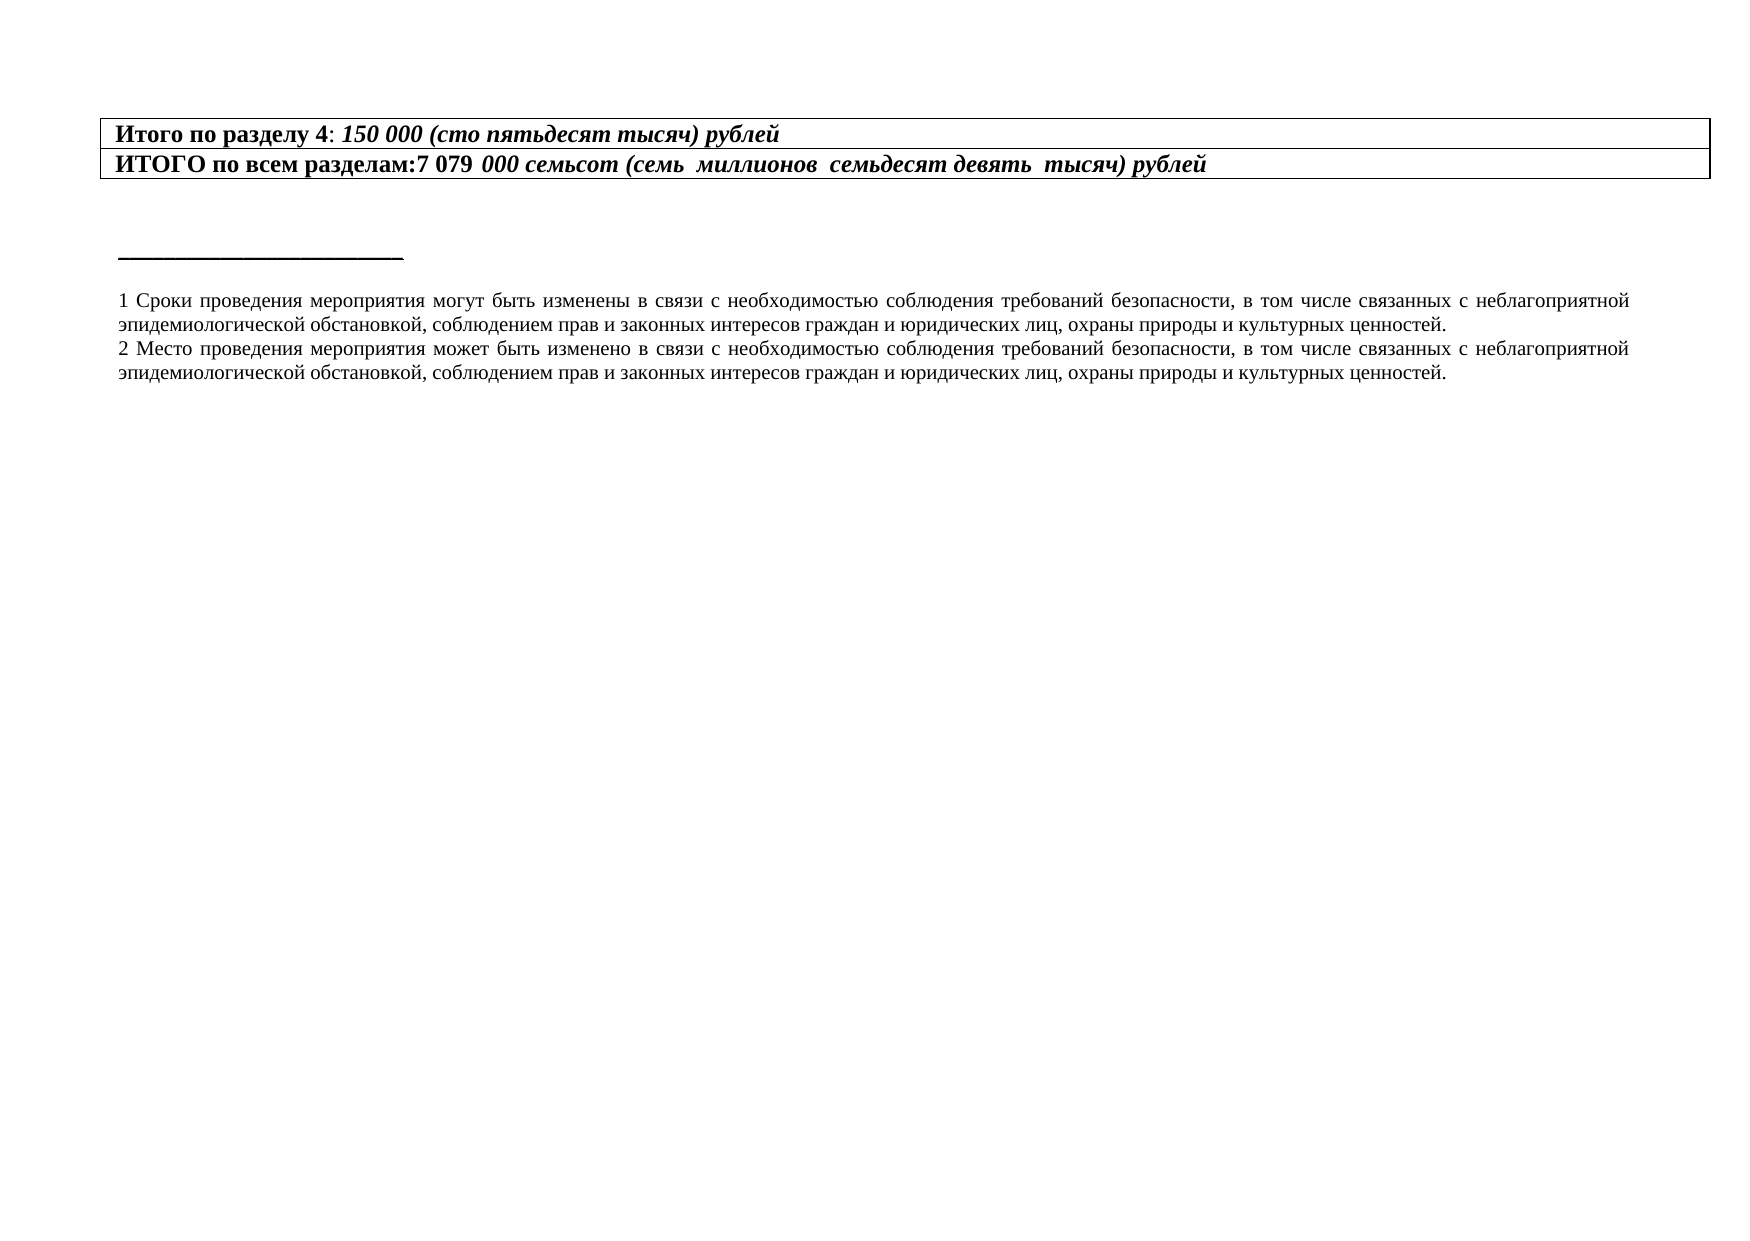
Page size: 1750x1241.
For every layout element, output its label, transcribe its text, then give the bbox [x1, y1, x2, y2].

text 2 Место проведения мероприятия может быть изменено в связи с необходимостью соблюдения требований безопасности, в том числе связанных с неблагоприятной эпидемиологической обстановкой, соблюдением прав и законных интересов граждан и юридических лиц, охраны природы и культурных ценностей. [118, 336, 1632, 384]
table_cell Итого по разделу 4: 150 000 (сто пятьдесят тысяч) рублей [101, 119, 1709, 148]
text _________________________ [118, 234, 1632, 263]
text 1 Сроки проведения мероприятия могут быть изменены в связи с необходимостью соблюдения требований безопасности, в том числе связанных с неблагоприятной эпидемиологической обстановкой, соблюдением прав и законных интересов граждан и юридических лиц, охраны природы и культурных ценностей. [118, 288, 1632, 336]
table_cell ИТОГО по всем разделам:7 079 000 семьсот (семь миллионов семьдесят девять тысяч) рублей [101, 149, 1709, 178]
